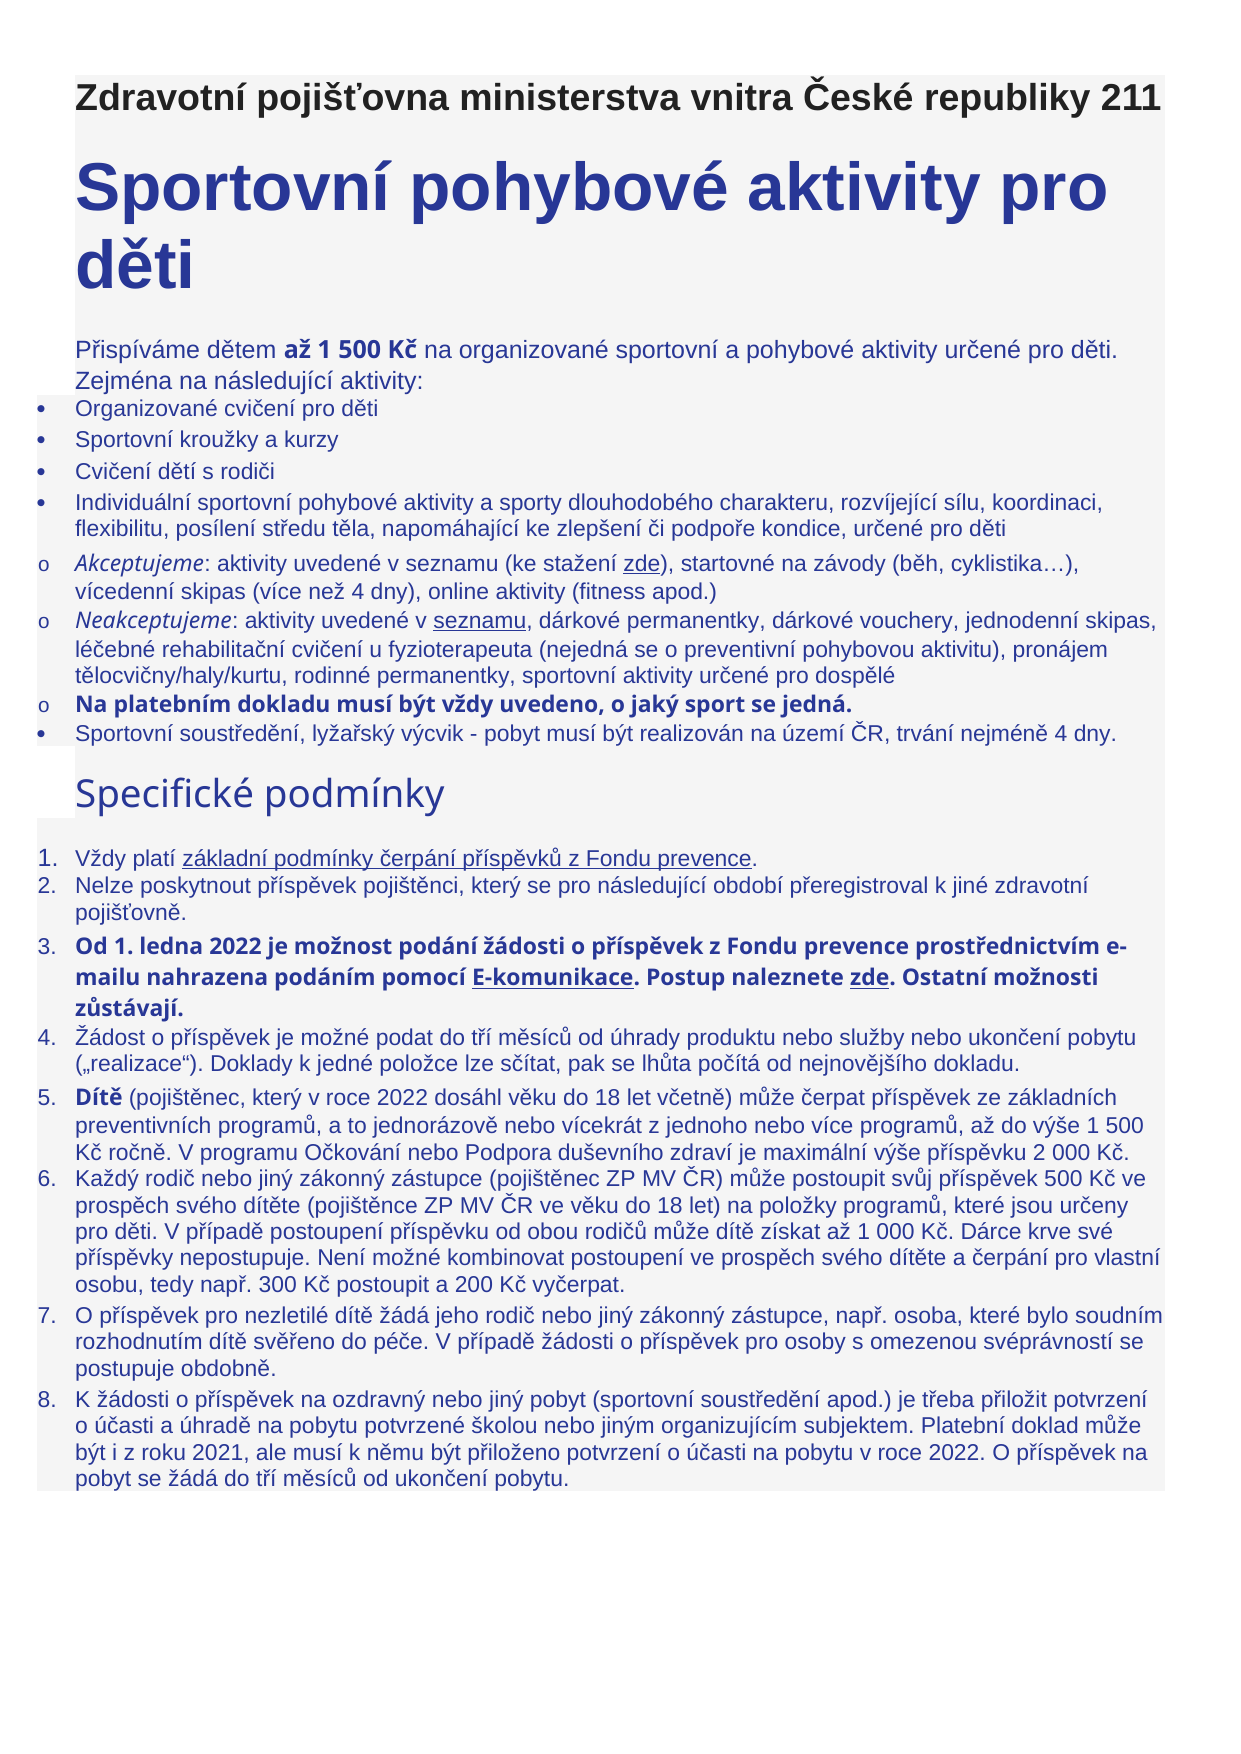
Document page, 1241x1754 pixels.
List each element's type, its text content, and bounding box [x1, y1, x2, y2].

list Dítě (pojištěnec, který v roce 2022 dosáhl věku do 18 let včetně) může čerpat příspěvek ze základních preventivních programů, a to jednorázově nebo vícekrát z jednoho nebo více programů, až do výše 1 500 Kč ročně. V programu Očkování nebo Podpora duševního zdraví je maximální výše příspěvku 2 000 Kč. [37, 1081, 1165, 1165]
list Neakceptujeme: aktivity uvedené v seznamu, dárkové permanentky, dárkové vouchery, jednodenní skipas, léčebné rehabilitační cvičení u fyzioterapeuta (nejedná se o preventivní pohybovou aktivitu), pronájem tělocvičny/haly/kurtu, rodinné permanentky, sportovní aktivity určené pro dospělé [37, 604, 1165, 688]
list Každý rodič nebo jiný zákonný zástupce (pojištěnec ZP MV ČR) může postoupit svůj příspěvek 500 Kč ve prospěch svého dítěte (pojištěnce ZP MV ČR ve věku do 18 let) na položky programů, které jsou určeny pro děti. V případě postoupení příspěvku od obou rodičů může dítě získat až 1 000 Kč. Dárce krve své příspěvky nepostupuje. Není možné kombinovat postoupení ve prospěch svého dítěte a čerpání pro vlastní osobu, tedy např. 300 Kč postoupit a 200 Kč vyčerpat. [37, 1165, 1165, 1297]
list O příspěvek pro nezletilé dítě žádá jeho rodič nebo jiný zákonný zástupce, např. osoba, které bylo soudním rozhodnutím dítě svěřeno do péče. V případě žádosti o příspěvek pro osoby s omezenou svéprávností se postupuje obdobně. [37, 1302, 1165, 1381]
subtitle Specifické podmínky [75, 766, 1165, 818]
subtitle Sportovní pohybové aktivity pro děti [75, 147, 1165, 303]
list K žádosti o příspěvek na ozdravný nebo jiný pobyt (sportovní soustředění apod.) je třeba přiložit potvrzení o účasti a úhradě na pobytu potvrzené školou nebo jiným organizujícím subjektem. Platební doklad může být i z roku 2021, ale musí k němu být přiloženo potvrzení o účasti na pobytu v roce 2022. O příspěvek na pobyt se žádá do tří měsíců od ukončení pobytu. [37, 1386, 1165, 1491]
list Cvičení dětí s rodiči [37, 458, 1165, 484]
list Individuální sportovní pohybové aktivity a sporty dlouhodobého charakteru, rozvíjející sílu, koordinaci, flexibilitu, posílení středu těla, napomáhající ke zlepšení či podpoře kondice, určené pro děti [37, 489, 1165, 542]
list Na platebním dokladu musí být vždy uvedeno, o jaký sport se jedná. [37, 688, 1165, 719]
list Organizované cvičení pro děti [37, 395, 1165, 421]
list Od 1. ledna 2022 je možnost podání žádosti o příspěvek z Fondu prevence prostřednictvím e-mailu nahrazena podáním pomocí E-komunikace. Postup naleznete zde. Ostatní možnosti zůstávají. [37, 930, 1165, 1023]
text Přispíváme dětem až 1 500 Kč na organizované sportovní a pohybové aktivity určené pro děti. Zejména na následující aktivity: [75, 332, 1165, 395]
list Akceptujeme: aktivity uvedené v seznamu (ke stažení zde), startovné na závody (běh, cyklistika…), vícedenní skipas (více než 4 dny), online aktivity (fitness apod.) [37, 547, 1165, 604]
list Sportovní soustředění, lyžařský výcvik - pobyt musí být realizován na území ČR, trvání nejméně 4 dny. [37, 719, 1165, 746]
list Vždy platí základní podmínky čerpání příspěvků z Fondu prevence. [37, 843, 1165, 872]
list Žádost o příspěvek je možné podat do tří měsíců od úhrady produktu nebo služby nebo ukončení pobytu („realizace“). Doklady k jedné položce lze sčítat, pak se lhůta počítá od nejnovějšího dokladu. [37, 1023, 1165, 1076]
list Sportovní kroužky a kurzy [37, 426, 1165, 453]
list Nelze poskytnout příspěvek pojištěnci, který se pro následující období přeregistroval k jiné zdravotní pojišťovně. [37, 872, 1165, 925]
